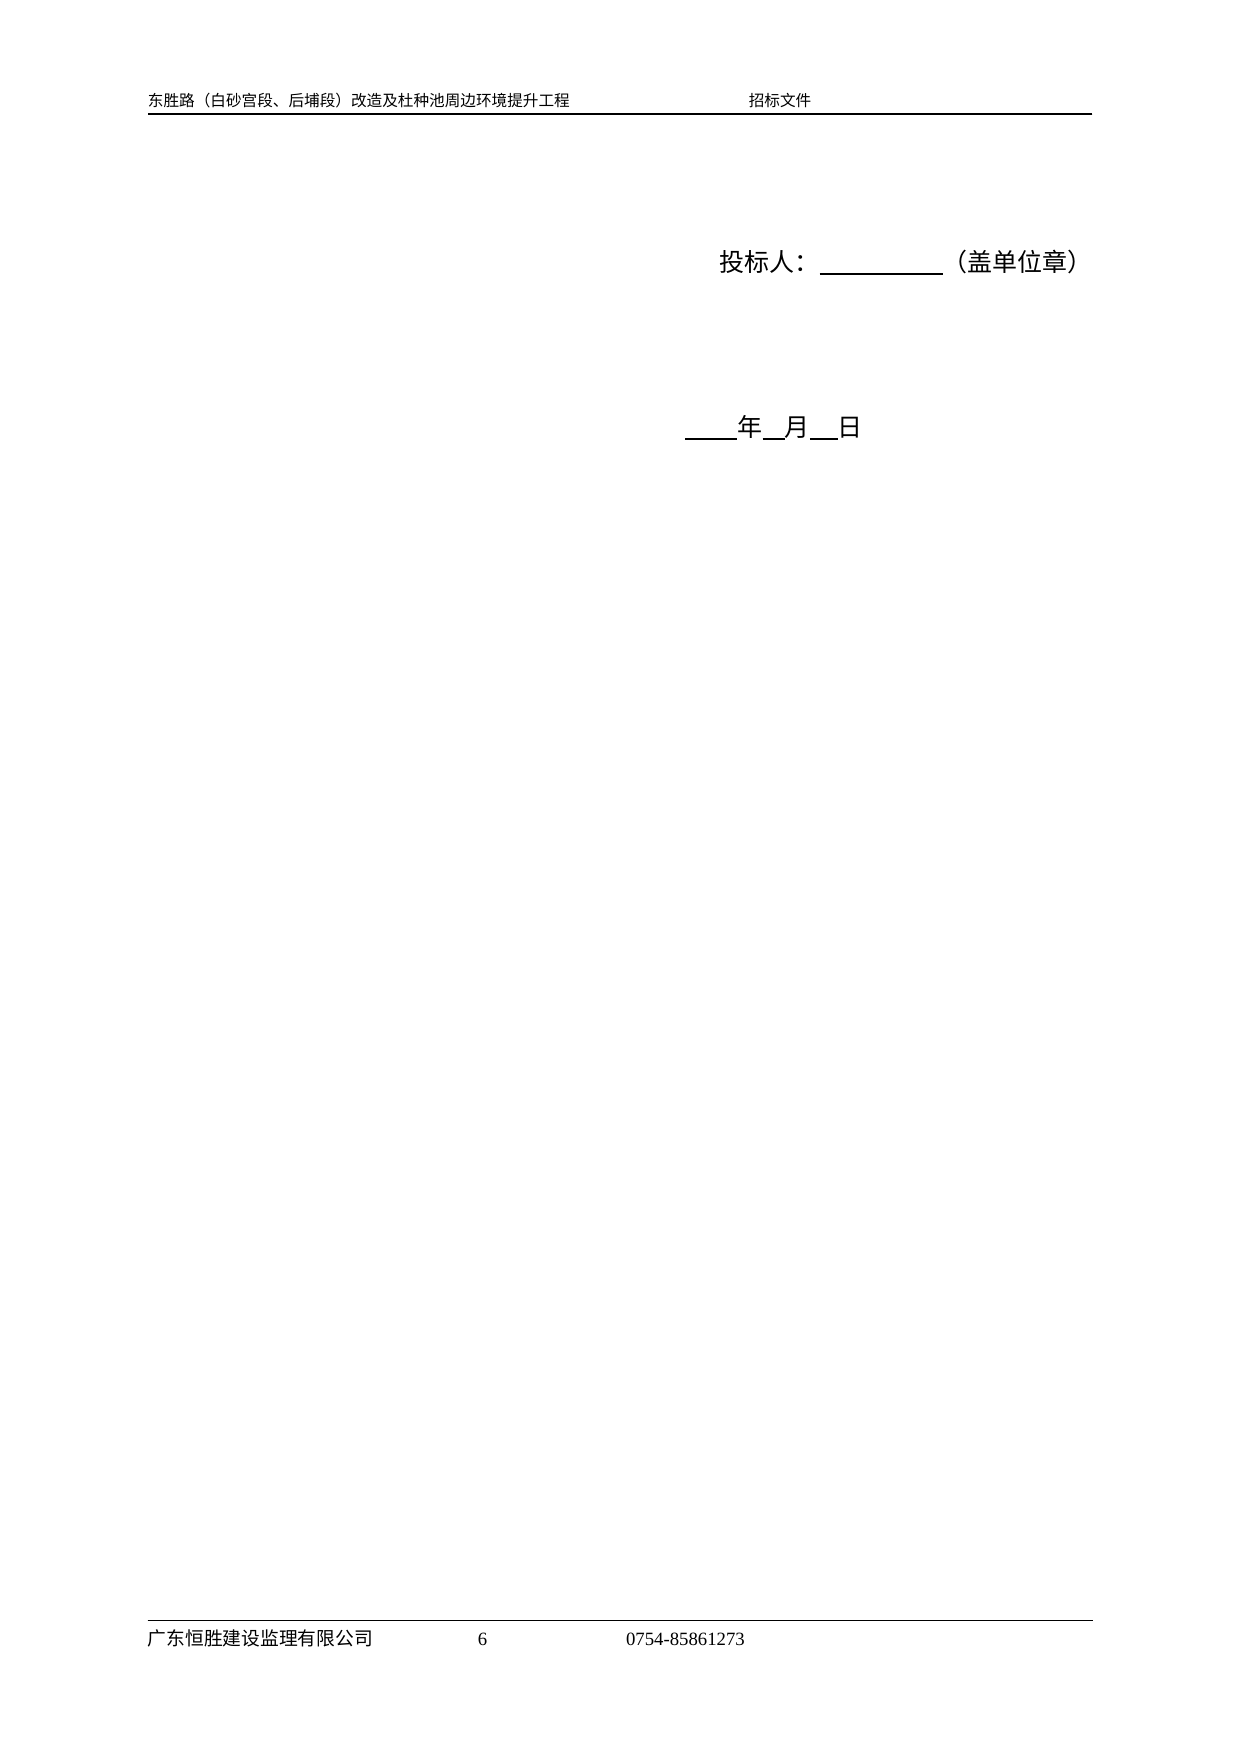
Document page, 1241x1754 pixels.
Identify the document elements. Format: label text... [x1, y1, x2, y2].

text 年 月 日 [148, 393, 1092, 458]
text 投标人： （盖单位章） [148, 228, 1092, 293]
